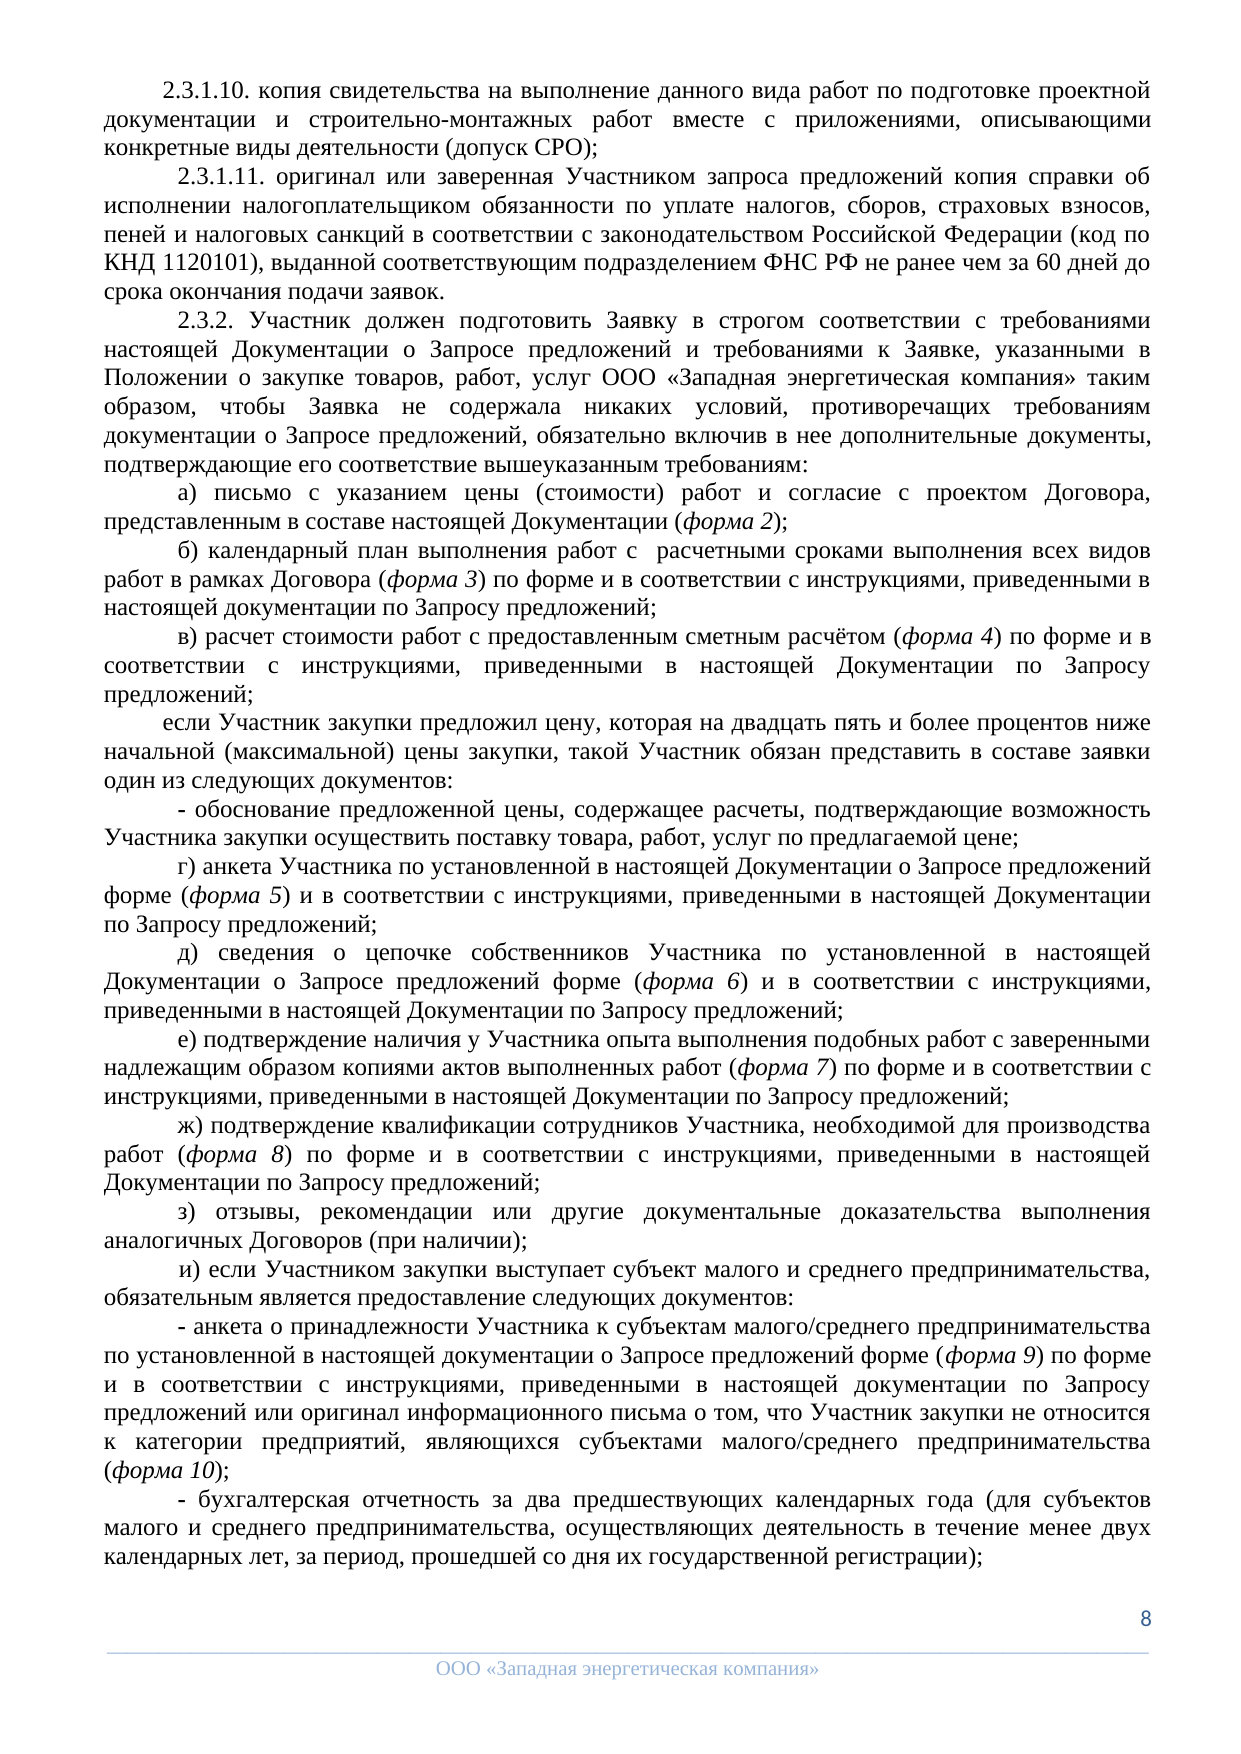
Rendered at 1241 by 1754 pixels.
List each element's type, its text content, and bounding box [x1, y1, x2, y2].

text е) подтверждение наличия у Участника опыта выполнения подобных работ с заверенными надлежащим образом копиями актов выполненных работ (форма 7) по форме и в соответствии с инструкциями, приведенными в настоящей Документации по Запросу предложений; [103, 1024, 1152, 1110]
text - анкета о принадлежности Участника к субъектам малого/среднего предпринимательства по установленной в настоящей документации о Запросе предложений форме (форма 9) по форме и в соответствии с инструкциями, приведенными в настоящей документации по Запросу предложений или оригинал информационного письма о том, что Участник закупки не относится к категории предприятий, являющихся субъектами малого/среднего предпринимательства (форма 10); [103, 1311, 1152, 1484]
text а) письмо с указанием цены (стоимости) работ и согласие с проектом Договора, представленным в составе настоящей Документации (форма 2); [103, 477, 1152, 535]
text если Участник закупки предложил цену, которая на двадцать пять и более процентов ниже начальной (максимальной) цены закупки, такой Участник обязан представить в составе заявки один из следующих документов: [103, 707, 1152, 794]
text 2.3.1.11. оригинал или заверенная Участником запроса предложений копия справки об исполнении налогоплательщиком обязанности по уплате налогов, сборов, страховых взносов, пеней и налоговых санкций в соответствии с законодательством Российской Федерации (код по КНД 1120101), выданной соответствующим подразделением ФНС РФ не ранее чем за 60 дней до срока окончания подачи заявок. [103, 161, 1152, 305]
text 2.3.1.10. копия свидетельства на выполнение данного вида работ по подготовке проектной документации и строительно-монтажных работ вместе с приложениями, описывающими конкретные виды деятельности (допуск СРО); [103, 75, 1152, 161]
text з) отзывы, рекомендации или другие документальные доказательства выполнения аналогичных Договоров (при наличии); [103, 1196, 1152, 1254]
text ж) подтверждение квалификации сотрудников Участника, необходимой для производства работ (форма 8) по форме и в соответствии с инструкциями, приведенными в настоящей Документации по Запросу предложений; [103, 1110, 1152, 1196]
text 2.3.2. Участник должен подготовить Заявку в строгом соответствии с требованиями настоящей Документации о Запросе предложений и требованиями к Заявке, указанными в Положении о закупке товаров, работ, услуг ООО «Западная энергетическая компания» таким образом, чтобы Заявка не содержала никаких условий, противоречащих требованиям документации о Запросе предложений, обязательно включив в нее дополнительные документы, подтверждающие его соответствие вышеуказанным требованиям: [103, 305, 1152, 477]
text - обоснование предложенной цены, содержащее расчеты, подтверждающие возможность Участника закупки осуществить поставку товара, работ, услуг по предлагаемой цене; [103, 794, 1152, 851]
text д) сведения о цепочке собственников Участника по установленной в настоящей Документации о Запросе предложений форме (форма 6) и в соответствии с инструкциями, приведенными в настоящей Документации по Запросу предложений; [103, 937, 1152, 1024]
text в) расчет стоимости работ с предоставленным сметным расчётом (форма 4) по форме и в соответствии с инструкциями, приведенными в настоящей Документации по Запросу предложений; [103, 621, 1152, 707]
text - бухгалтерская отчетность за два предшествующих календарных года (для субъектов малого и среднего предпринимательства, осуществляющих деятельность в течение менее двух календарных лет, за период, прошедшей со дня их государственной регистрации); [103, 1484, 1152, 1570]
text г) анкета Участника по установленной в настоящей Документации о Запросе предложений форме (форма 5) и в соответствии с инструкциями, приведенными в настоящей Документации по Запросу предложений; [103, 851, 1152, 937]
text б) календарный план выполнения работ с расчетными сроками выполнения всех видов работ в рамках Договора (форма 3) по форме и в соответствии с инструкциями, приведенными в настоящей документации по Запросу предложений; [103, 535, 1152, 621]
text и) если Участником закупки выступает субъект малого и среднего предпринимательства, обязательным является предоставление следующих документов: [103, 1254, 1152, 1311]
